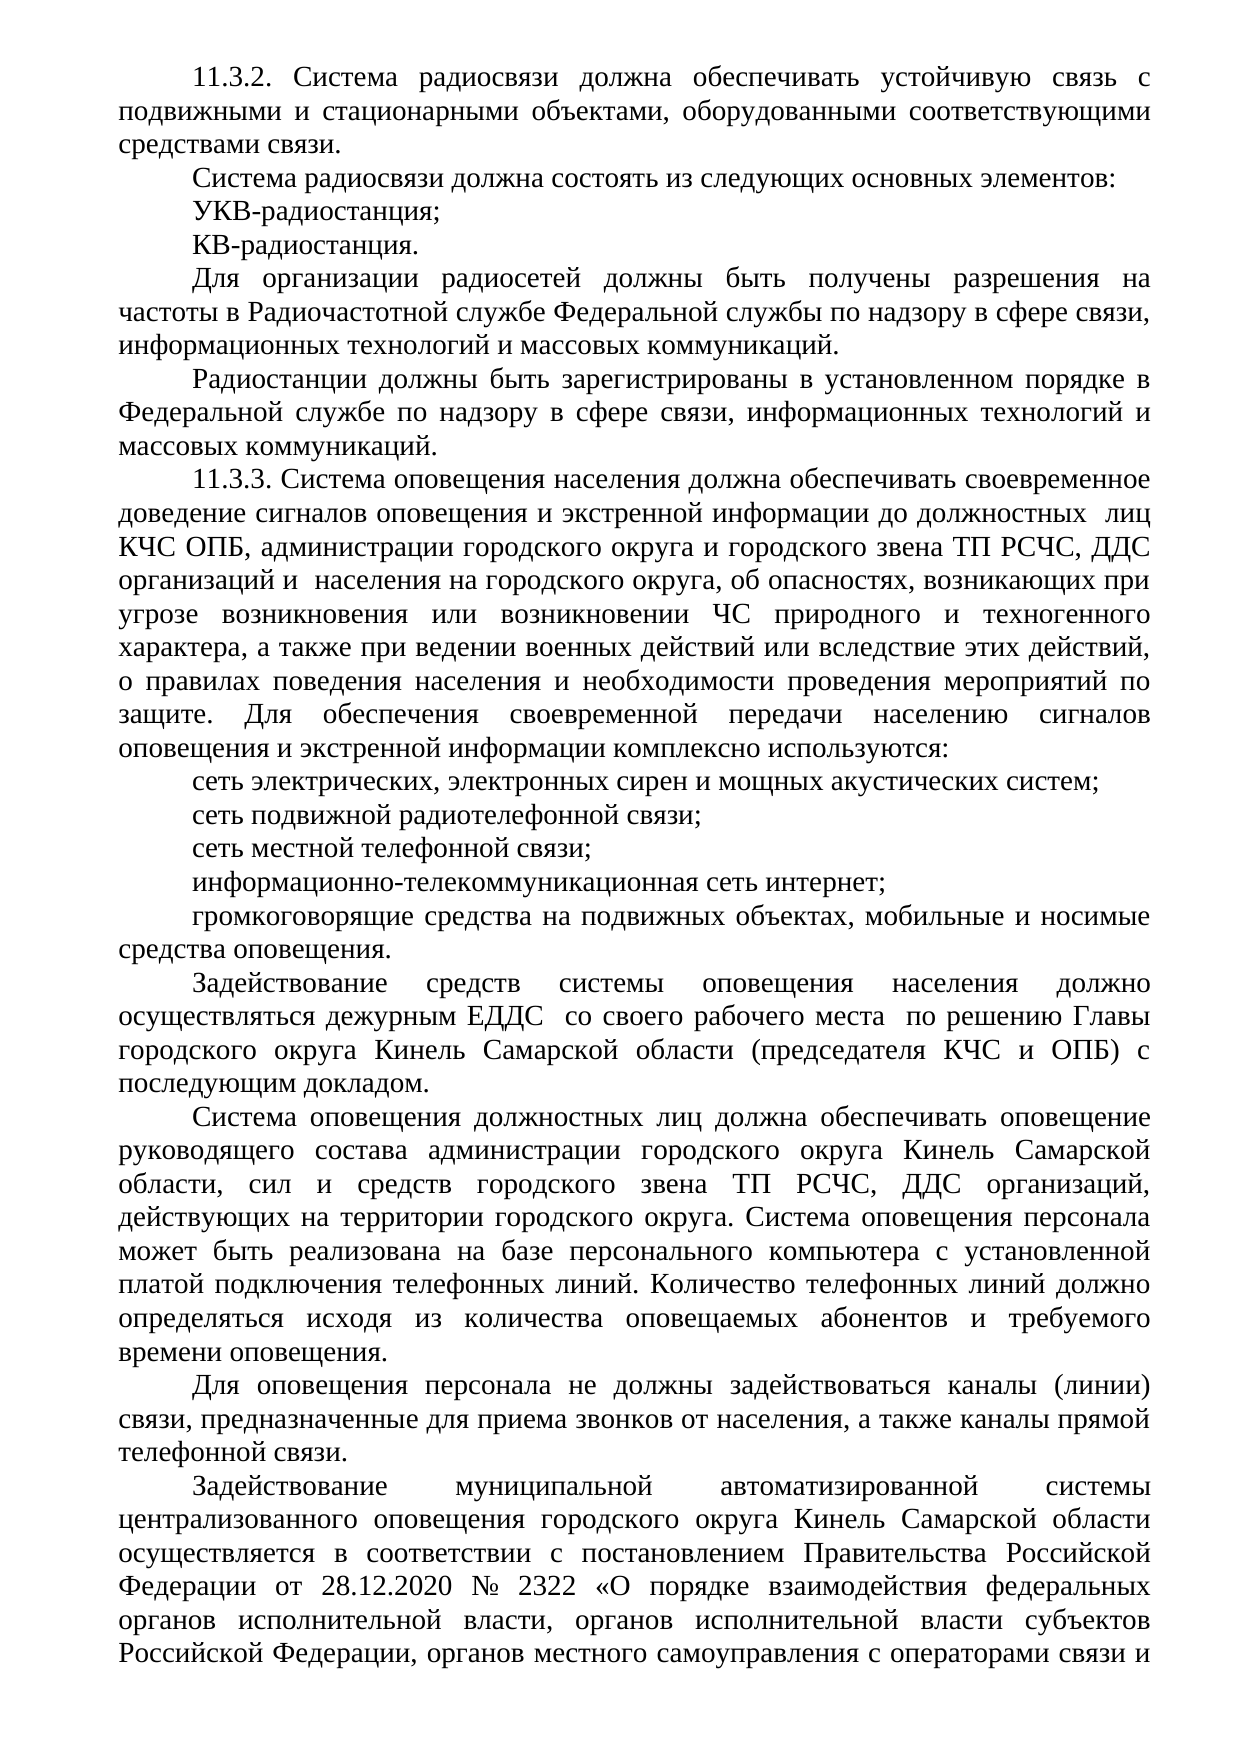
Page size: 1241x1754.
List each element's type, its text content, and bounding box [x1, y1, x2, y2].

text 11.3.2. Система радиосвязи должна обеспечивать устойчивую связь с подвижными и стационарными объектами, оборудованными соответствующими средствами связи. [118, 59, 1152, 160]
text КВ-радиостанция. [118, 227, 1152, 260]
text Радиостанции должны быть зарегистрированы в установленном порядке в Федеральной службе по надзору в сфере связи, информационных технологий и массовых коммуникаций. [118, 361, 1152, 462]
text сеть электрических, электронных сирен и мощных акустических систем; [118, 763, 1152, 797]
text информационно-телекоммуникационная сеть интернет; [118, 864, 1152, 898]
text сеть местной телефонной связи; [118, 831, 1152, 864]
text УКВ-радиостанция; [118, 193, 1152, 227]
text Система радиосвязи должна состоять из следующих основных элементов: [118, 160, 1152, 193]
text сеть подвижной радиотелефонной связи; [118, 797, 1152, 831]
text 11.3.3. Система оповещения населения должна обеспечивать своевременное доведение сигналов оповещения и экстренной информации до должностных лиц КЧС ОПБ, администрации городского округа и городского звена ТП РСЧС, ДДС организаций и населения на городского округа, об опасностях, возникающих при угрозе возникновения или возникновении ЧС природного и техногенного характера, а также при ведении военных действий или вследствие этих действий, о правилах поведения населения и необходимости проведения мероприятий по защите. Для обеспечения своевременной передачи населению сигналов оповещения и экстренной информации комплексно используются: [118, 462, 1152, 763]
text громкоговорящие средства на подвижных объектах, мобильные и носимые средства оповещения. [118, 898, 1152, 965]
text Задействование средств системы оповещения населения должно осуществляться дежурным ЕДДС со своего рабочего места по решению Главы городского округа Кинель Самарской области (председателя КЧС и ОПБ) с последующим докладом. [118, 965, 1152, 1099]
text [118, 1468, 1152, 1669]
text Система оповещения должностных лиц должна обеспечивать оповещение руководящего состава администрации городского округа Кинель Самарской области, сил и средств городского звена ТП РСЧС, ДДС организаций, действующих на территории городского округа. Система оповещения персонала может быть реализована на базе персонального компьютера с установленной платой подключения телефонных линий. Количество телефонных линий должно определяться исходя из количества оповещаемых абонентов и требуемого времени оповещения. [118, 1099, 1152, 1367]
text Для оповещения персонала не должны задействоваться каналы (линии) связи, предназначенные для приема звонков от населения, а также каналы прямой телефонной связи. [118, 1367, 1152, 1468]
text Для организации радиосетей должны быть получены разрешения на частоты в Радиочастотной службе Федеральной службы по надзору в сфере связи, информационных технологий и массовых коммуникаций. [118, 260, 1152, 361]
